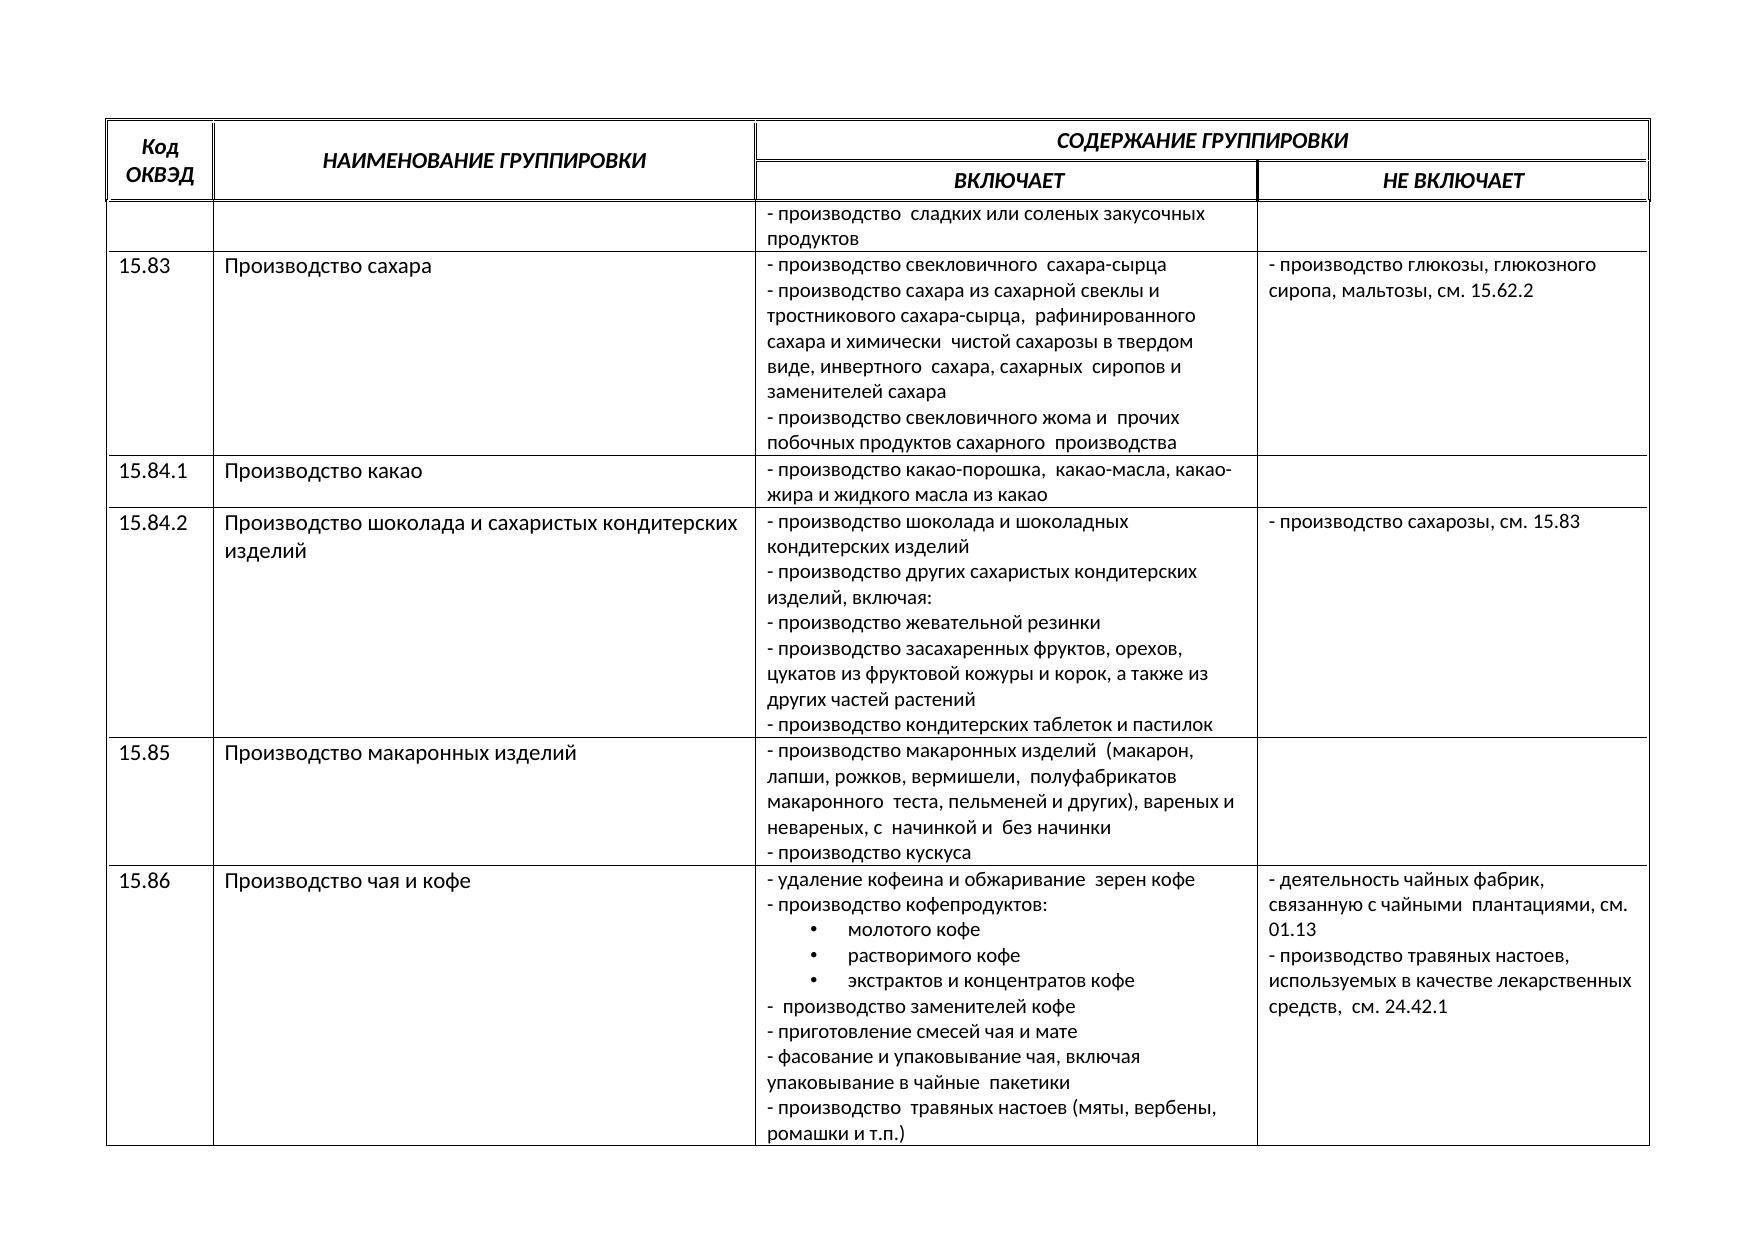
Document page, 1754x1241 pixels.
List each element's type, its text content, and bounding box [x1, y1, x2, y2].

table_cell 15.84.1 [107, 455, 213, 507]
table_cell Производство сахара [214, 252, 755, 455]
table_cell - удаление кофеина и обжаривание зерен кофе - производство кофепродуктов: молотого кофе растворимого кофе экстрактов и концентратов кофе - производство заменителей кофе - приготовление смесей чая и мате - фасование и упаковывание чая, включая упаковывание в чайные пакетики - производство травяных настоев (мяты, вербены, ромашки и т.п.) [756, 866, 1257, 1145]
table_cell 15.85 [107, 737, 213, 865]
table_header Код ОКВЭД [108, 121, 213, 199]
table_cell - производство макаронных изделий (макарон, лапши, рожков, вермишели, полуфабрикатов макаронного теста, пельменей и других), вареных и невареных, с начинкой и без начинки - производство кускуса [756, 738, 1257, 865]
table_cell - деятельность чайных фабрик, связанную с чайными плантациями, см. 01.13 - производство травяных настоев, используемых в качестве лекарственных средств, см. 24.42.1 [1258, 865, 1649, 1145]
table_cell [1258, 737, 1649, 865]
table_cell НЕ ВКЛЮЧАЕТ [1259, 159, 1648, 199]
table_cell [1258, 199, 1649, 251]
table_cell - производство сахарозы, см. 15.83 [1258, 507, 1649, 737]
table_cell [1258, 455, 1649, 507]
table_cell 15.83 [107, 251, 213, 455]
table_cell Производство шоколада и сахаристых кондитерских изделий [214, 508, 755, 737]
table_cell ВКЛЮЧАЕТ [757, 162, 1256, 199]
table_header НАИМЕНОВАНИЕ ГРУППИРОВКИ [213, 119, 756, 199]
table_cell - производство шоколада и шоколадных кондитерских изделий - производство других сахаристых кондитерских изделий, включая: - производство жевательной резинки - производство засахаренных фруктов, орехов, цукатов из фруктовой кожуры и корок, а также из других частей растений - производство кондитерских таблеток и пастилок [756, 508, 1257, 737]
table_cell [756, 202, 1257, 251]
table_cell Производство макаронных изделий [214, 738, 755, 865]
table_cell 15.84.2 [107, 507, 213, 737]
table_cell 15.82 [107, 199, 213, 251]
table_cell - производство глюкозы, глюкозного сиропа, мальтозы, см. 15.62.2 [1258, 251, 1649, 455]
table_cell Производство чая и кофе [214, 866, 755, 1145]
table_cell Производство какао [214, 456, 755, 507]
table_header СОДЕРЖАНИЕ ГРУППИРОВКИ [756, 121, 1648, 158]
table_cell 15.86 [107, 865, 213, 1145]
table_cell - производство какао-порошка, какао-масла, какао-жира и жидкого масла из какао [756, 456, 1257, 507]
table_cell - производство свекловичного сахара-сырца - производство сахара из сахарной свеклы и тростникового сахара-сырца, рафинированного сахара и химически чистой сахарозы в твердом виде, инвертного сахара, сахарных сиропов и заменителей сахара - производство свекловичного жома и прочих побочных продуктов сахарного производства [756, 252, 1257, 455]
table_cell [214, 202, 755, 251]
